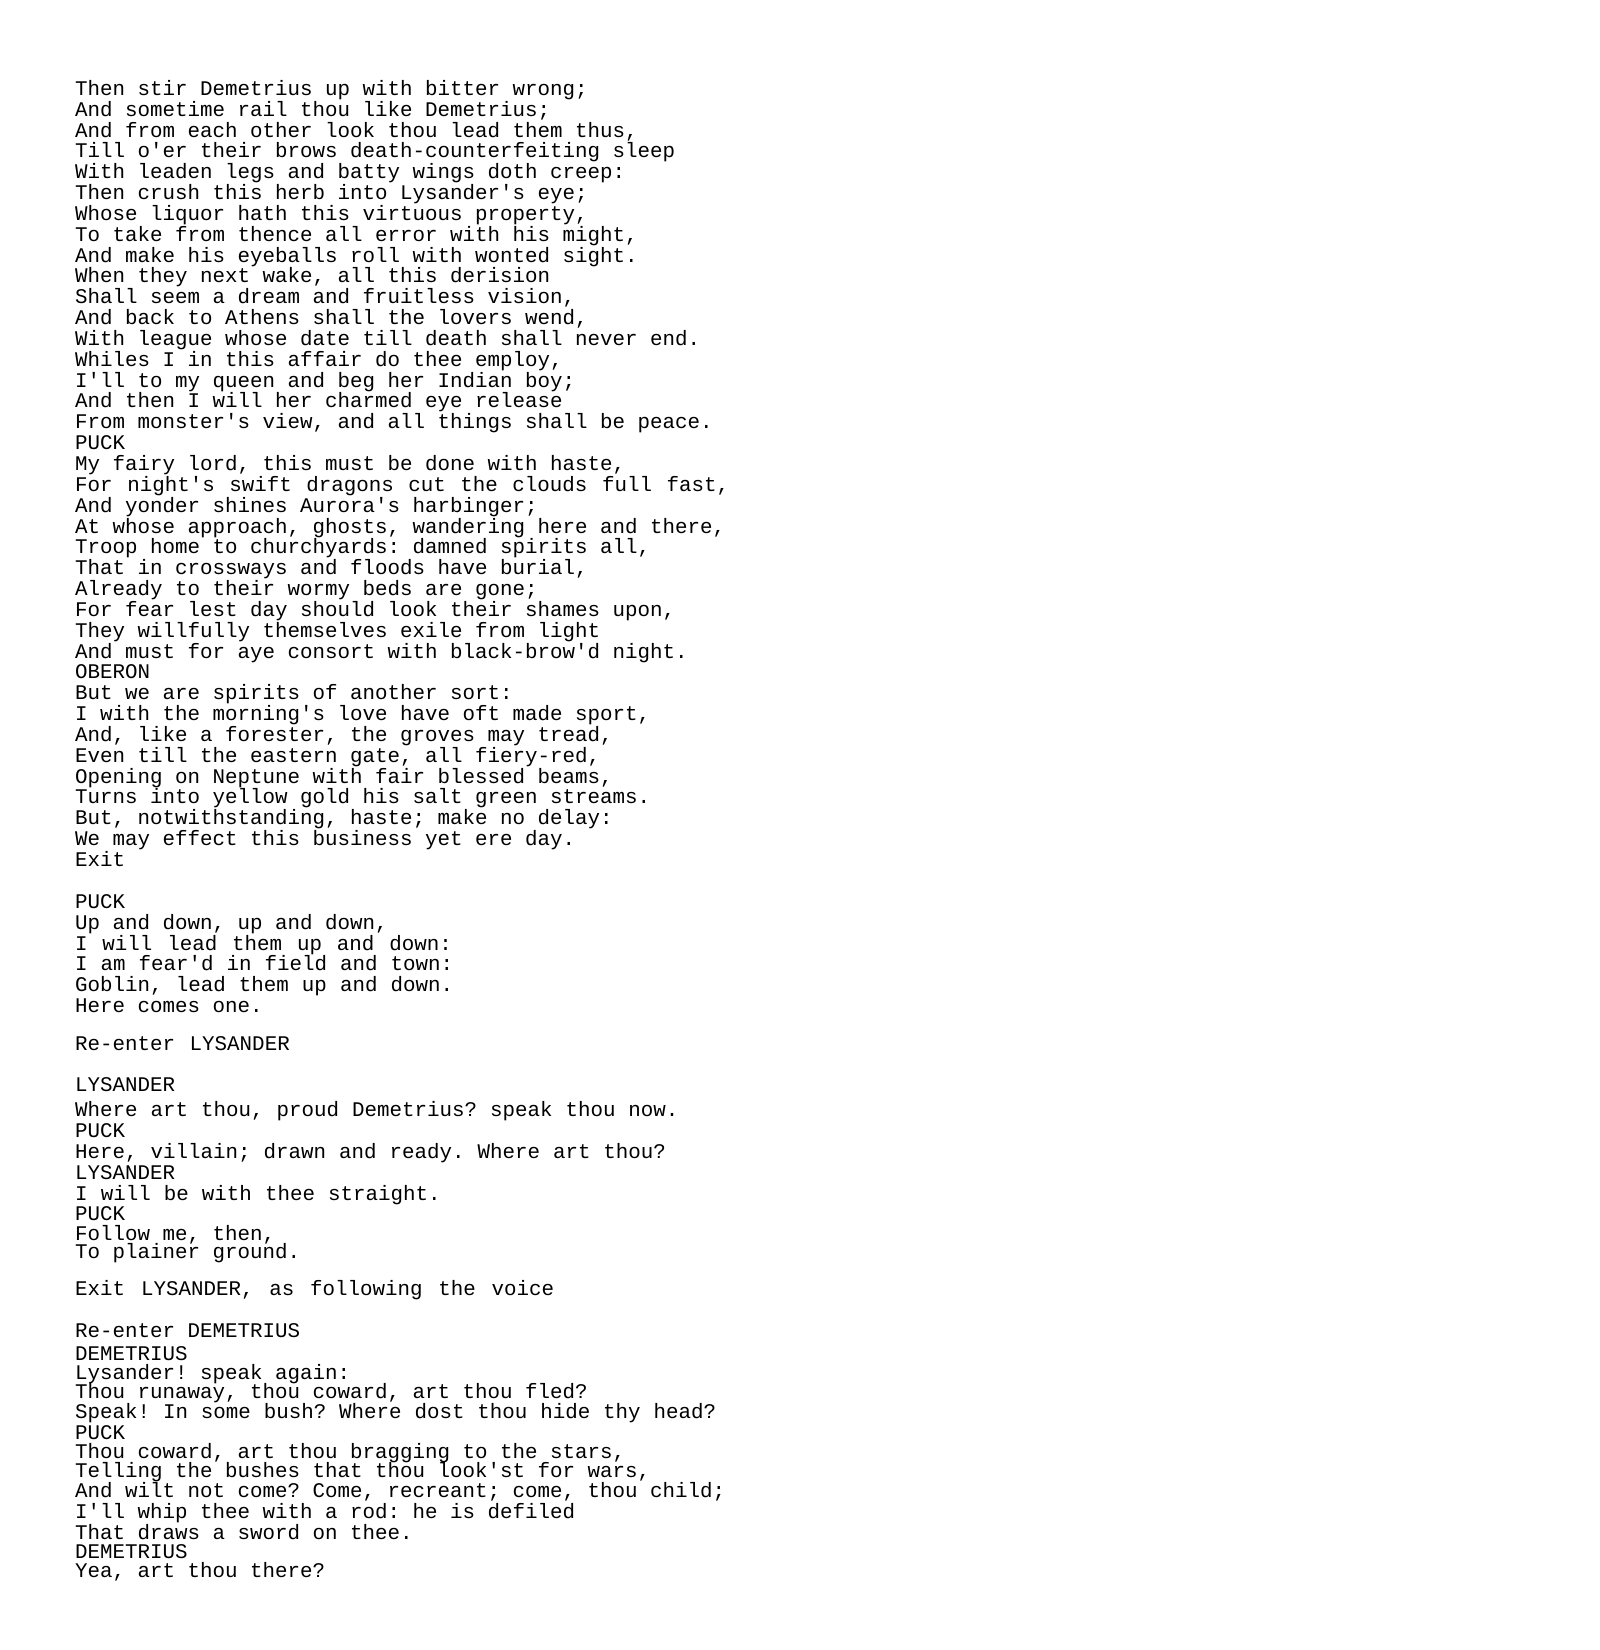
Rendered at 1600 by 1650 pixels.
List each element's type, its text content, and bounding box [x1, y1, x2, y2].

text For night's swift dragons cut the clouds full fast, And yonder shines Aurora's harbinger; [75, 475, 729, 516]
text At whose approach, ghosts, wandering here and there, Troop home to churchyards: damned spirits all, That in crossways and floods have burial, Already to their wormy beds are gone; For fear lest day should look their shames upon, They willfully themselves exile from light And must for aye consort with black-brow'd night. OBERON [75, 516, 1124, 683]
text Follow me, then, [75, 1225, 1450, 1244]
text Telling the bushes that thou look'st for wars, [75, 1462, 1450, 1481]
text DEMETRIUS [75, 1544, 1450, 1562]
text Thou runaway, thou coward, art thou fled? [75, 1383, 1450, 1402]
text Re-enter LYSANDER LYSANDER [75, 1017, 304, 1100]
text My fairy lord, this must be done with haste, [75, 454, 1450, 474]
text To plainer ground. [75, 1244, 1450, 1262]
text Till o'er their brows death-counterfeiting sleep With leaden legs and batty wings doth creep: Then crush this herb into Lysander's eye; Whose liquor hath this virtuous property, To take from thence all error with his might, And make his eyeballs roll with wonted sight. When they next wake, all this derision Shall seem a dream and fruitless vision, And back to Athens shall the lovers wend, With league whose date till death shall never end. Whiles I in this affair do thee employ, I'll to my queen and beg her Indian boy; And then I will her charmed eye release From monster's view, and all things shall be peace. PUCK [75, 141, 1118, 454]
text Then stir Demetrius up with bitter wrong; [75, 76, 1450, 100]
text And from each other look thou lead them thus, [75, 120, 1450, 141]
text And sometime rail thou like Demetrius; [75, 100, 1450, 120]
text Speak! In some bush? Where dost thou hide thy head? PUCK [75, 1402, 729, 1444]
text DEMETRIUS [75, 1346, 1450, 1364]
text Thou coward, art thou bragging to the stars, [75, 1444, 1450, 1462]
text Up and down, up and down, [75, 913, 1450, 933]
text PUCK [75, 889, 1450, 913]
text Exit LYSANDER, as following the voice Re-enter DEMETRIUS [75, 1262, 554, 1346]
text Yea, art thou there? [75, 1562, 1450, 1581]
text Lysander! speak again: [75, 1364, 1450, 1383]
text But we are spirits of another sort: [75, 683, 1450, 704]
text I will lead them up and down: I am fear'd in field and town: Goblin, lead them up and down. Here comes one. [75, 933, 467, 1017]
text Where art thou, proud Demetrius? speak thou now. PUCK [75, 1100, 692, 1142]
text Here, villain; drawn and ready. Where art thou? LYSANDER [75, 1142, 679, 1183]
text I with the morning's love have oft made sport, And, like a forester, the groves may tread, Even till the eastern gate, all fiery-red, Opening on Neptune with fair blessed beams, Turns into yellow gold his salt green streams. But, notwithstanding, haste; make no delay: We may effect this business yet ere day. Exit [75, 704, 1087, 871]
text And wilt not come? Come, recreant; come, thou child; I'll whip thee with a rod: he is defiled That draws a sword on thee. [75, 1481, 742, 1544]
text I will be with thee straight. PUCK [75, 1183, 454, 1225]
